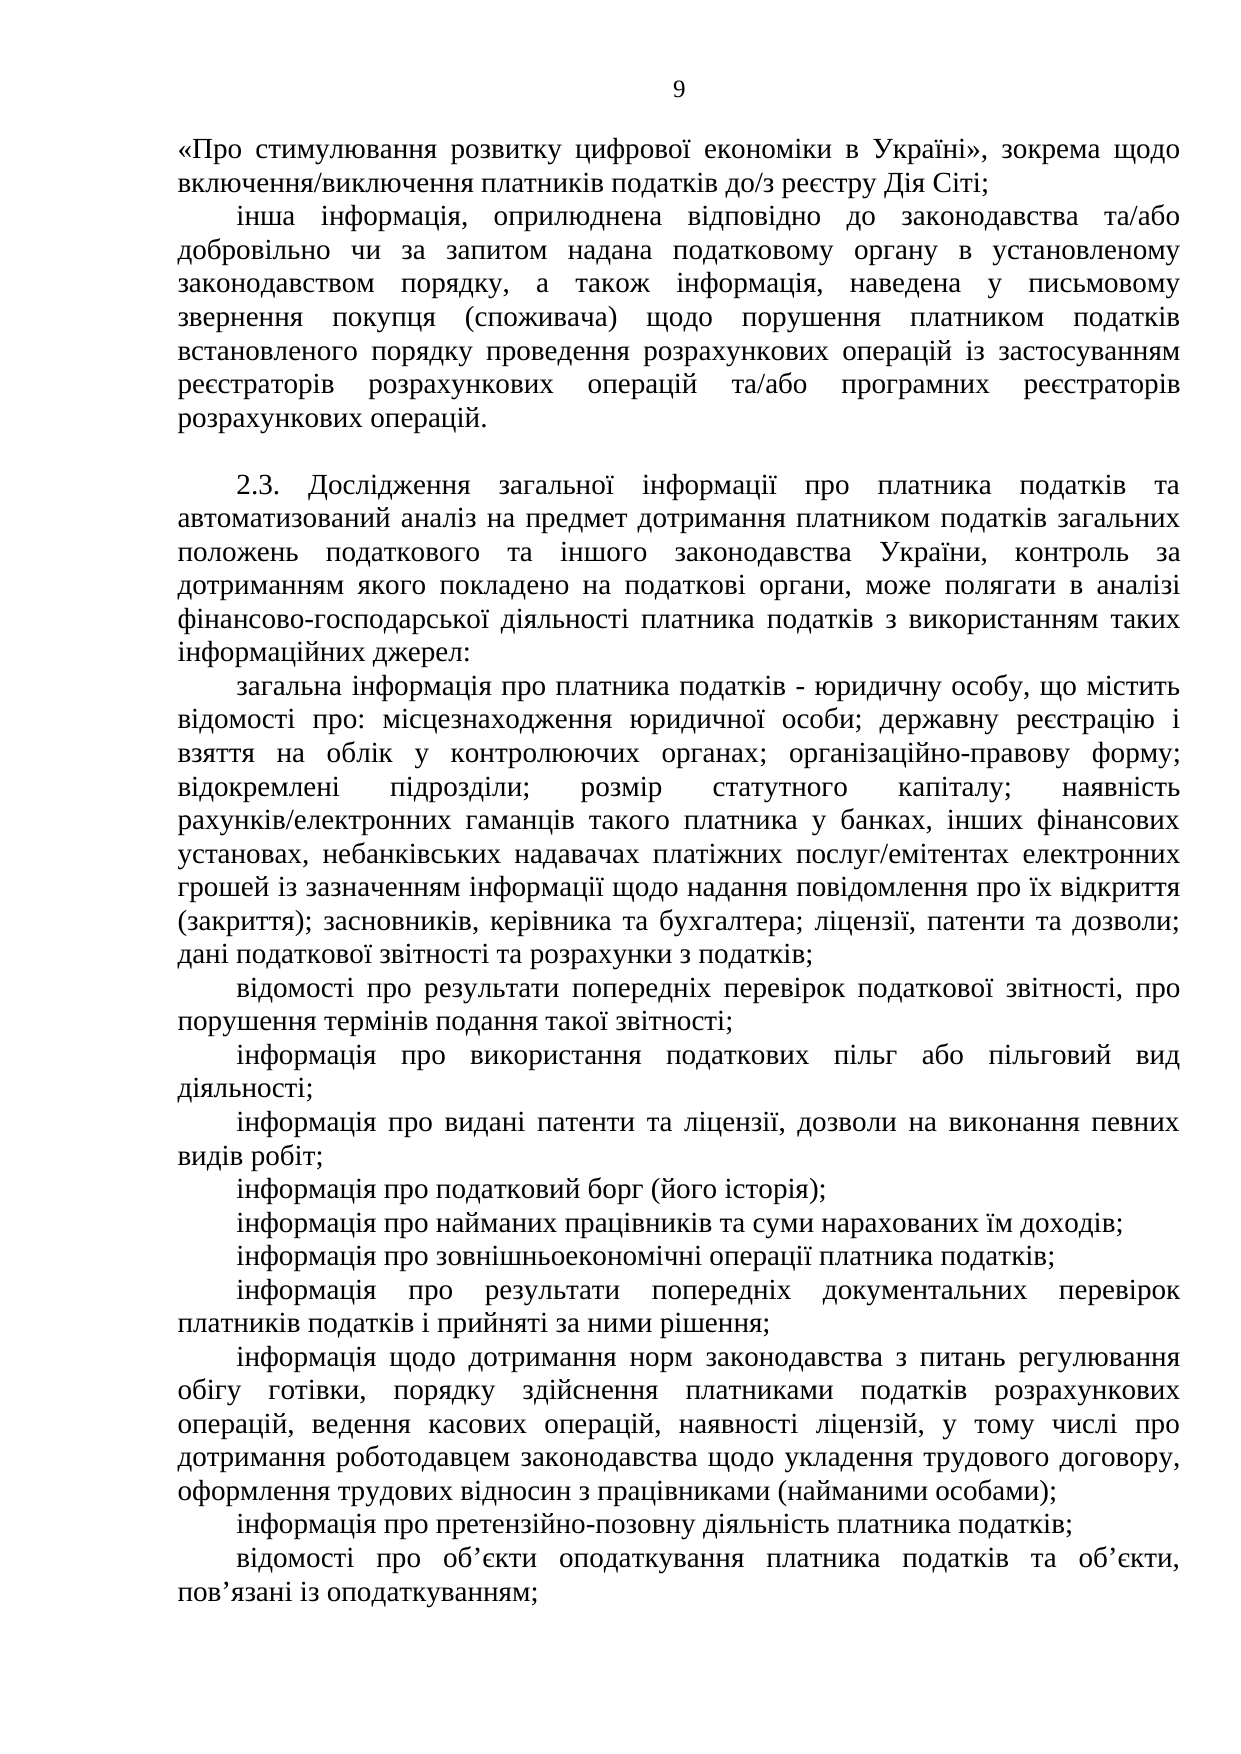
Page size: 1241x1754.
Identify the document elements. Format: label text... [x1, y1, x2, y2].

text інформація щодо дотримання норм законодавства з питань регулювання обігу готівки, порядку здійснення платниками податків розрахункових операцій, ведення касових операцій, наявності ліцензій, у тому числі про дотримання роботодавцем законодавства щодо укладення трудового договору, оформлення трудових відносин з працівниками (найманими особами); [177, 1339, 1181, 1507]
text 2.3. Дослідження загальної інформації про платника податків та автоматизований аналіз на предмет дотримання платником податків загальних положень податкового та іншого законодавства України, контроль за дотриманням якого покладено на податкові органи, може полягати в аналізі фінансово-господарської діяльності платника податків з використанням таких інформаційних джерел: [177, 467, 1181, 668]
text інформація про податковий борг (його історія); [177, 1171, 1181, 1205]
text інформація про зовнішньоекономічні операції платника податків; [177, 1238, 1181, 1272]
text загальна інформація про платника податків - юридичну особу, що містить відомості про: місцезнаходження юридичної особи; державну реєстрацію і взяття на облік у контролюючих органах; організаційно-правову форму; відокремлені підрозділи; розмір статутного капіталу; наявність рахунків/електронних гаманців такого платника у банках, інших фінансових установах, небанківських надавачах платіжних послуг/емітентах електронних грошей із зазначенням інформації щодо надання повідомлення про їх відкриття (закриття); засновників, керівника та бухгалтера; ліцензії, патенти та дозволи; дані податкової звітності та розрахунки з податків; [177, 668, 1181, 970]
text інформація про результати попередніх документальних перевірок платників податків і прийняті за ними рішення; [177, 1272, 1181, 1339]
text інша інформація, оприлюднена відповідно до законодавства та/або добровільно чи за запитом надана податковому органу в установленому законодавством порядку, а також інформація, наведена у письмовому звернення покупця (споживача) щодо порушення платником податків встановленого порядку проведення розрахункових операцій із застосуванням реєстраторів розрахункових операцій та/або програмних реєстраторів розрахункових операцій. [177, 198, 1181, 433]
text інформація про претензійно-позовну діяльність платника податків; [177, 1507, 1181, 1540]
text інформація про найманих працівників та суми нарахованих їм доходів; [177, 1205, 1181, 1238]
text інформація про використання податкових пільг або пільговий вид діяльності; [177, 1037, 1181, 1104]
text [177, 131, 1181, 198]
text інформація про видані патенти та ліцензії, дозволи на виконання певних видів робіт; [177, 1104, 1181, 1171]
text відомості про об’єкти оподаткування платника податків та об’єкти, пов’язані із оподаткуванням; [177, 1540, 1181, 1607]
text відомості про результати попередніх перевірок податкової звітності, про порушення термінів подання такої звітності; [177, 970, 1181, 1037]
